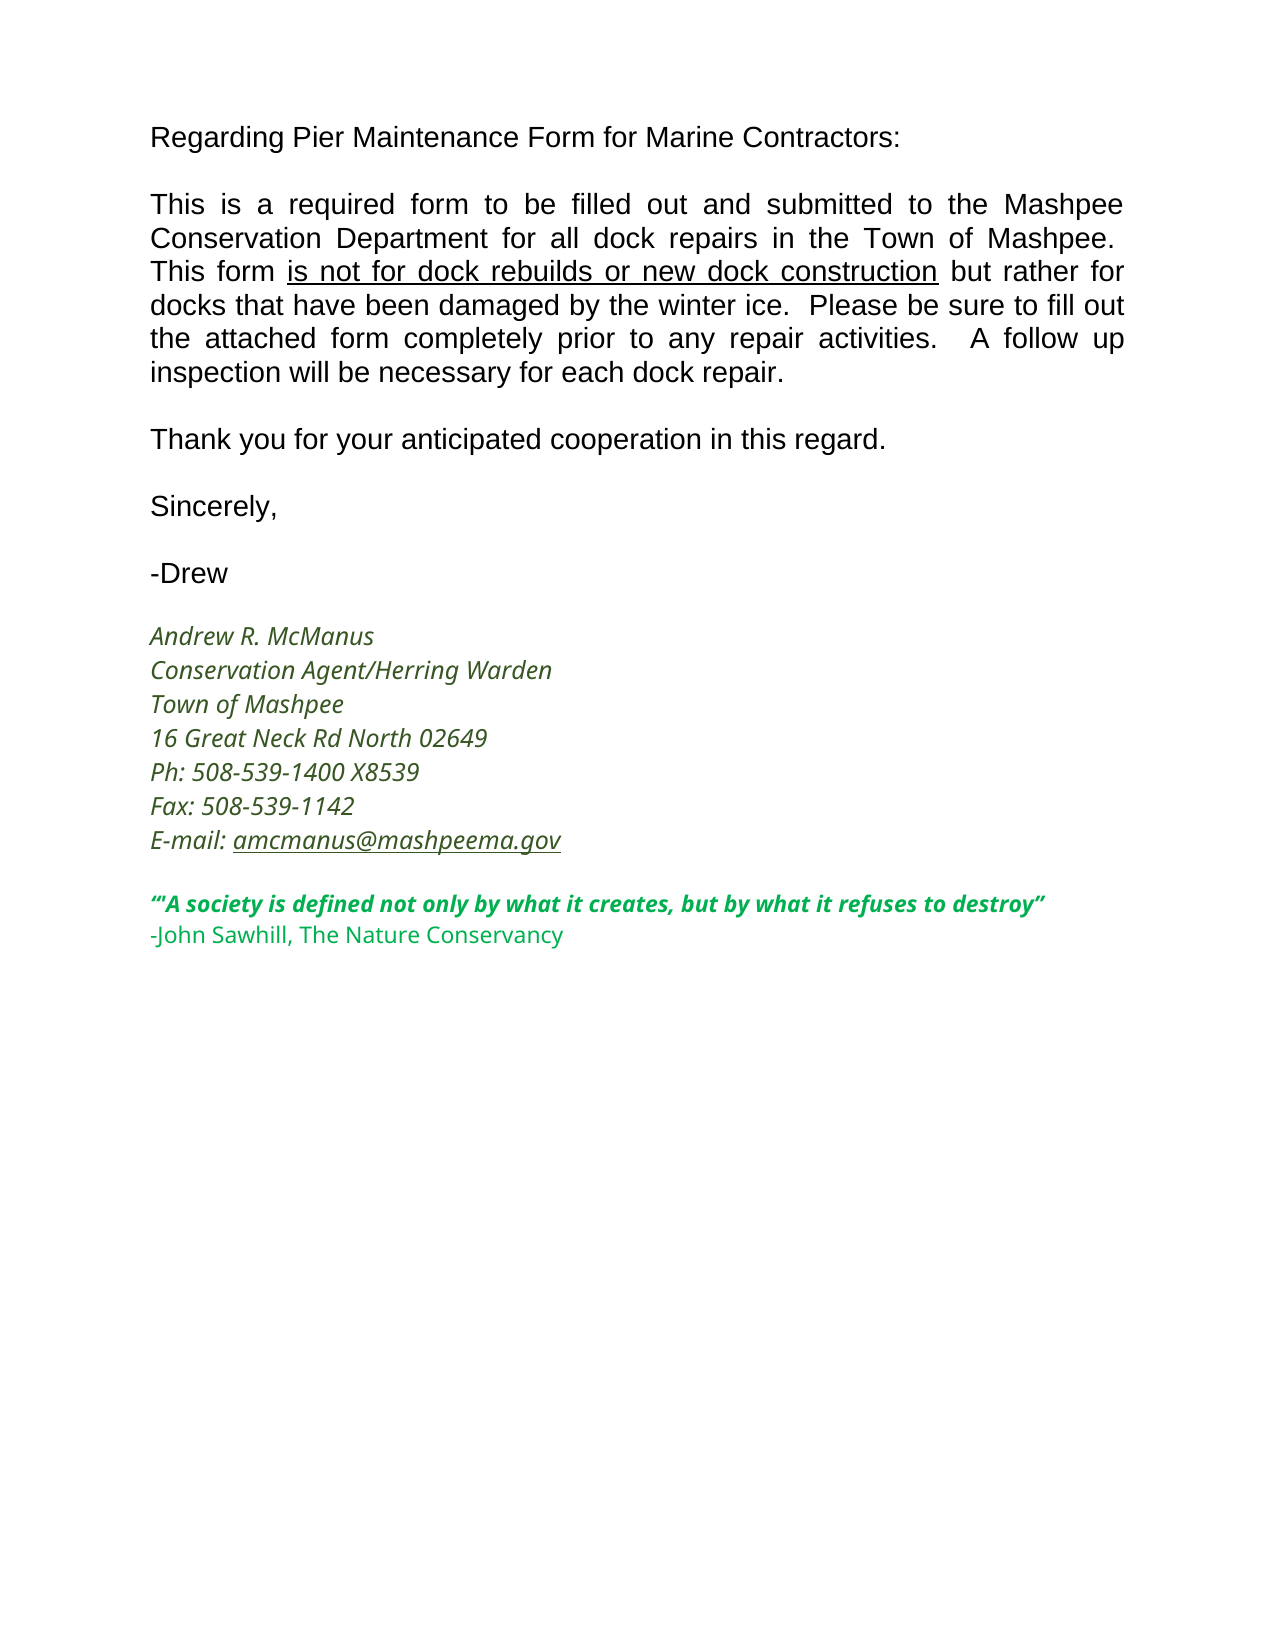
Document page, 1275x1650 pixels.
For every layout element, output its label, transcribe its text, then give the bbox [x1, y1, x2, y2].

text Sincerely, [150, 489, 1125, 522]
text Ph: 508-539-1400 X8539 [150, 754, 1125, 789]
text E-mail: amcmanus@mashpeema.gov [150, 823, 1125, 857]
text Thank you for your anticipated cooperation in this regard. [150, 422, 1125, 455]
text Andrew R. McManus [150, 618, 1125, 652]
text “'A society is defined not only by what it creates, but by what it refuses to destroy” [150, 888, 1125, 919]
text -John Sawhill, The Nature Conservancy [150, 919, 1125, 951]
text This is a required form to be filled out and submitted to the Mashpee Conservation Department for all dock repairs in the Town of Mashpee. This form is not for dock rebuilds or new dock construction but rather for docks that have been damaged by the winter ice. Please be sure to fill out the attached form completely prior to any repair activities. A follow up inspection will be necessary for each dock repair. [150, 187, 1125, 388]
text Town of Mashpee [150, 686, 1125, 721]
text Conservation Agent/Herring Warden [150, 652, 1125, 686]
text -Drew [150, 556, 1125, 589]
text Regarding Pier Maintenance Form for Marine Contractors: [150, 120, 1125, 153]
text Fax: 508-539-1142 [150, 789, 1125, 823]
text 16 Great Neck Rd North 02649 [150, 721, 1125, 754]
